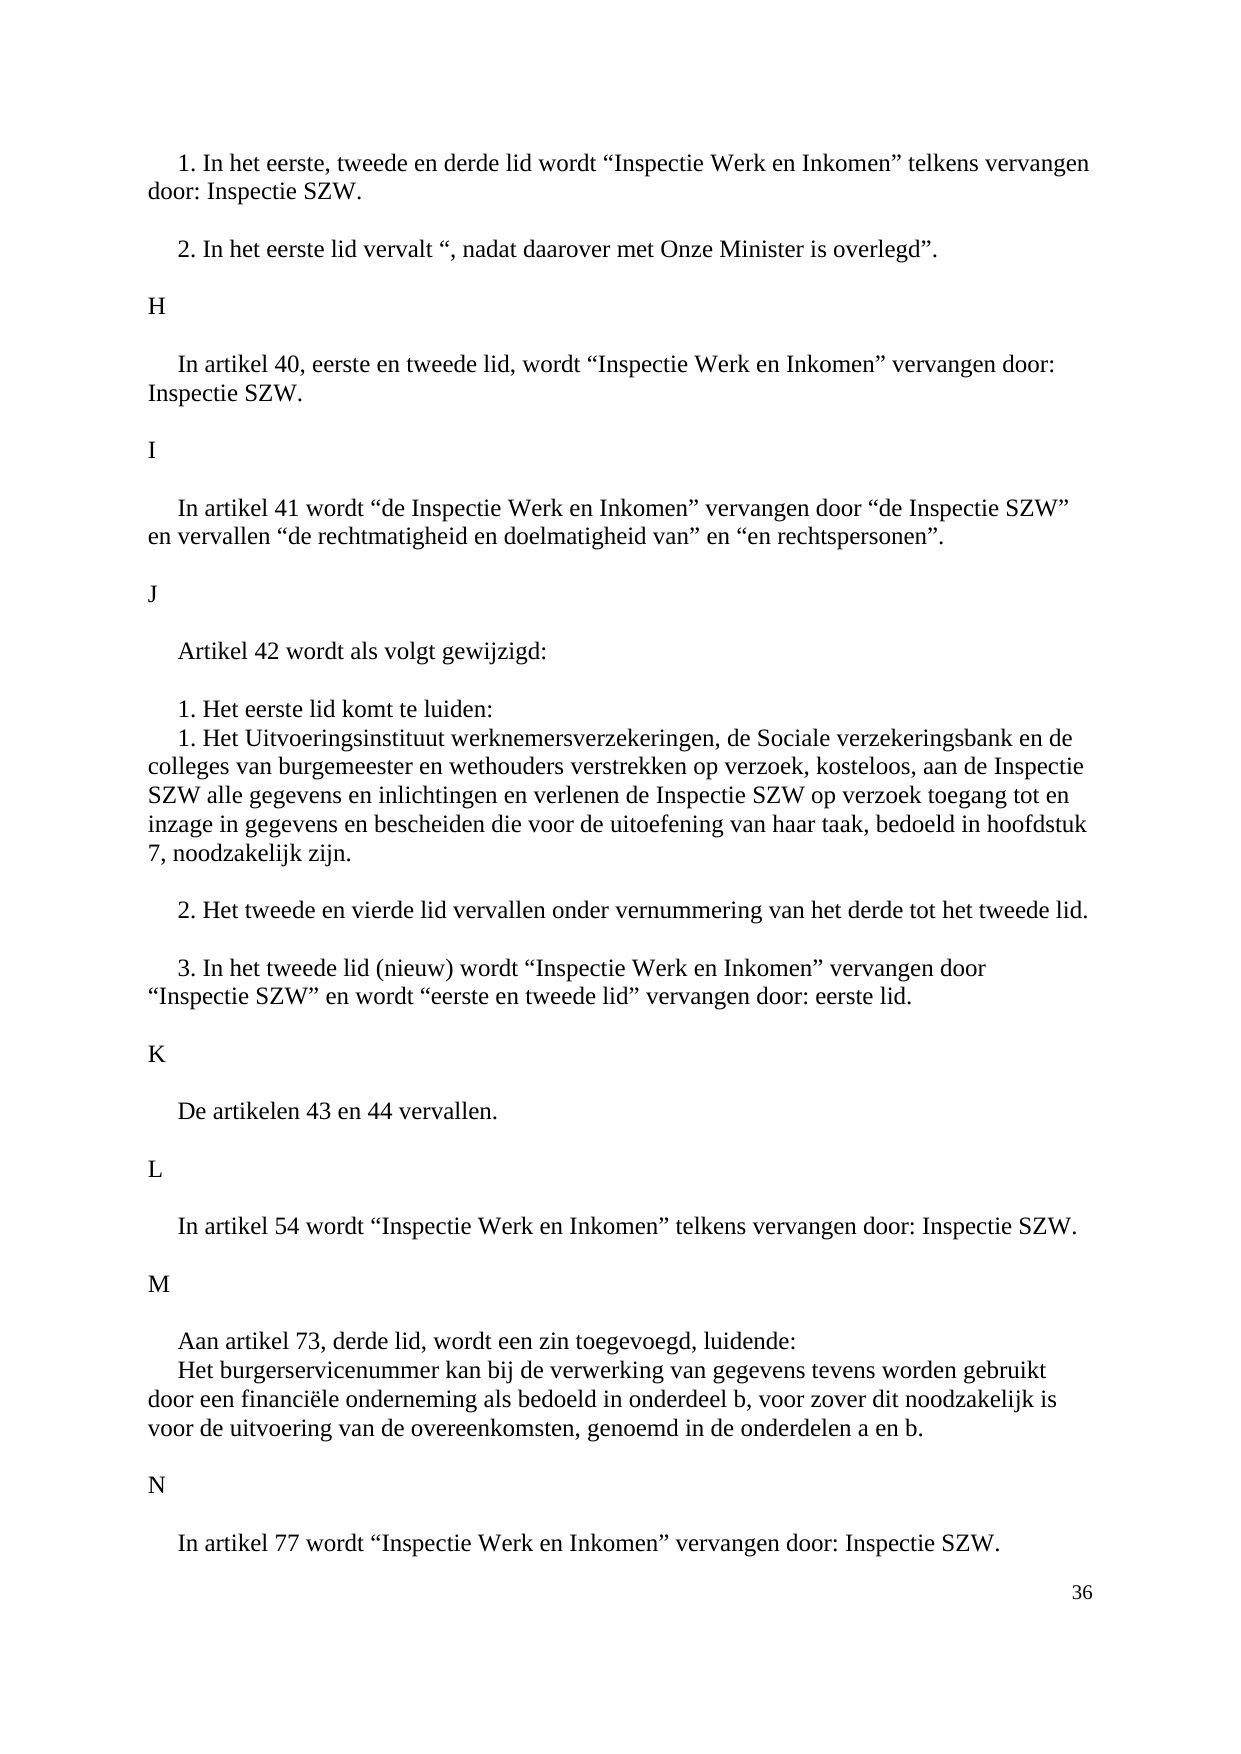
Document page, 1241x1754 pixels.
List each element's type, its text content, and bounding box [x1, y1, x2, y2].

text 1. Het eerste lid komt te luiden: [148, 694, 1092, 723]
text Aan artikel 73, derde lid, wordt een zin toegevoegd, luidende: [148, 1326, 1092, 1355]
text 1. In het eerste, tweede en derde lid wordt “Inspectie Werk en Inkomen” telkens vervangen door: Inspectie SZW. [148, 148, 1092, 205]
text 2. In het eerste lid vervalt “, nadat daarover met Onze Minister is overlegd”. [148, 234, 1092, 263]
text M [148, 1269, 1092, 1298]
text Artikel 42 wordt als volgt gewijzigd: [148, 636, 1092, 665]
text De artikelen 43 en 44 vervallen. [148, 1096, 1092, 1125]
text L [148, 1154, 1092, 1183]
text N [148, 1470, 1092, 1499]
text H [148, 291, 1092, 320]
text 3. In het tweede lid (nieuw) wordt “Inspectie Werk en Inkomen” vervangen door “Inspectie SZW” en wordt “eerste en tweede lid” vervangen door: eerste lid. [148, 953, 1092, 1010]
text In artikel 54 wordt “Inspectie Werk en Inkomen” telkens vervangen door: Inspectie SZW. [148, 1211, 1092, 1240]
text In artikel 40, eerste en tweede lid, wordt “Inspectie Werk en Inkomen” vervangen door: Inspectie SZW. [148, 349, 1092, 406]
text J [148, 579, 1092, 608]
text In artikel 41 wordt “de Inspectie Werk en Inkomen” vervangen door “de Inspectie SZW” en vervallen “de rechtmatigheid en doelmatigheid van” en “en rechtspersonen”. [148, 493, 1092, 550]
text K [148, 1039, 1092, 1068]
text I [148, 435, 1092, 464]
text In artikel 77 wordt “Inspectie Werk en Inkomen” vervangen door: Inspectie SZW. [148, 1528, 1092, 1556]
text 2. Het tweede en vierde lid vervallen onder vernummering van het derde tot het tweede lid. [148, 895, 1092, 924]
text 1. Het Uitvoeringsinstituut werknemersverzekeringen, de Sociale verzekeringsbank en de colleges van burgemeester en wethouders verstrekken op verzoek, kosteloos, aan de Inspectie SZW alle gegevens en inlichtingen en verlenen de Inspectie SZW op verzoek toegang tot en inzage in gegevens en bescheiden die voor de uitoefening van haar taak, bedoeld in hoofdstuk 7, noodzakelijk zijn. [148, 723, 1092, 866]
text Het burgerservicenummer kan bij de verwerking van gegevens tevens worden gebruikt door een financiële onderneming als bedoeld in onderdeel b, voor zover dit noodzakelijk is voor de uitvoering van de overeenkomsten, genoemd in de onderdelen a en b. [148, 1355, 1092, 1441]
